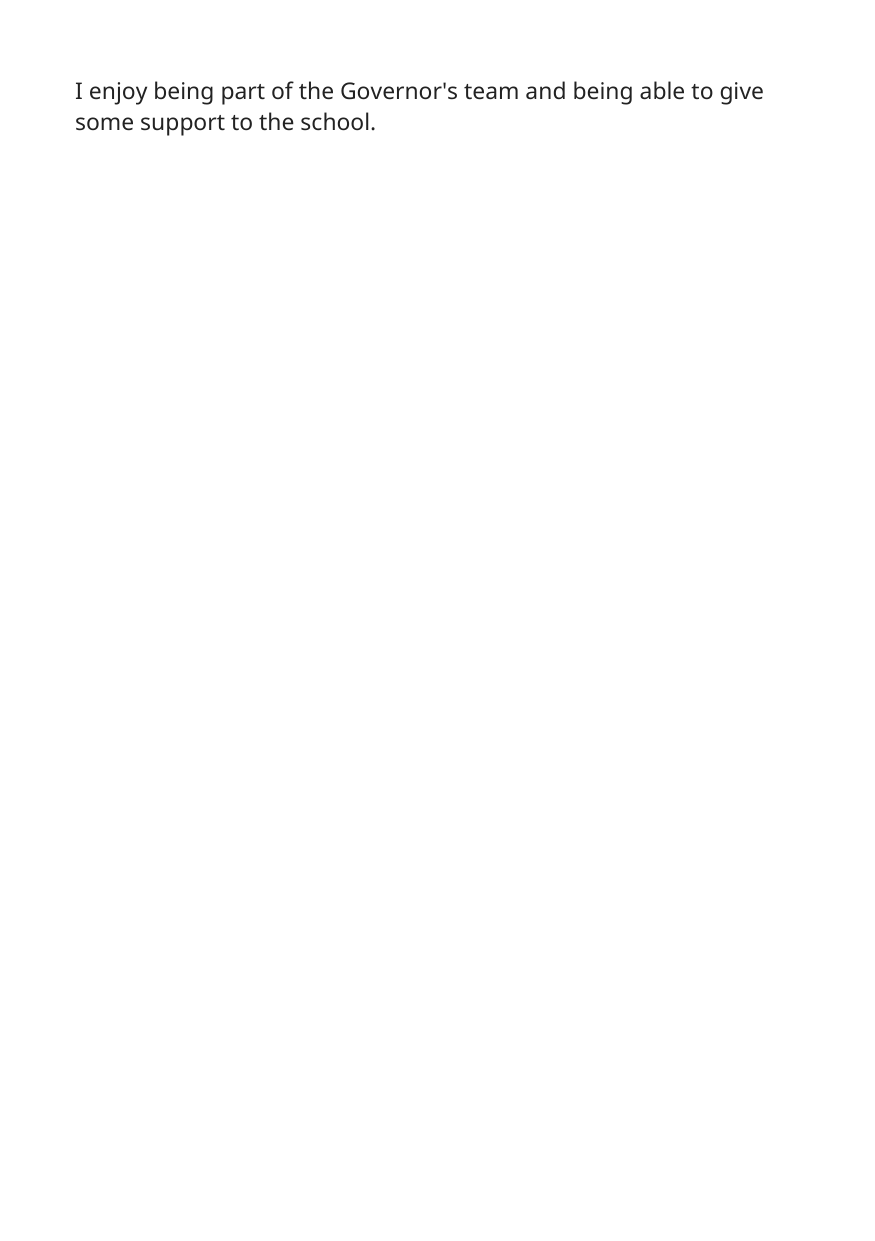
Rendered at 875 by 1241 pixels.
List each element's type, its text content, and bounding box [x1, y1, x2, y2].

text I enjoy being part of the Governor's team and being able to give some support to the school. [75, 75, 799, 137]
